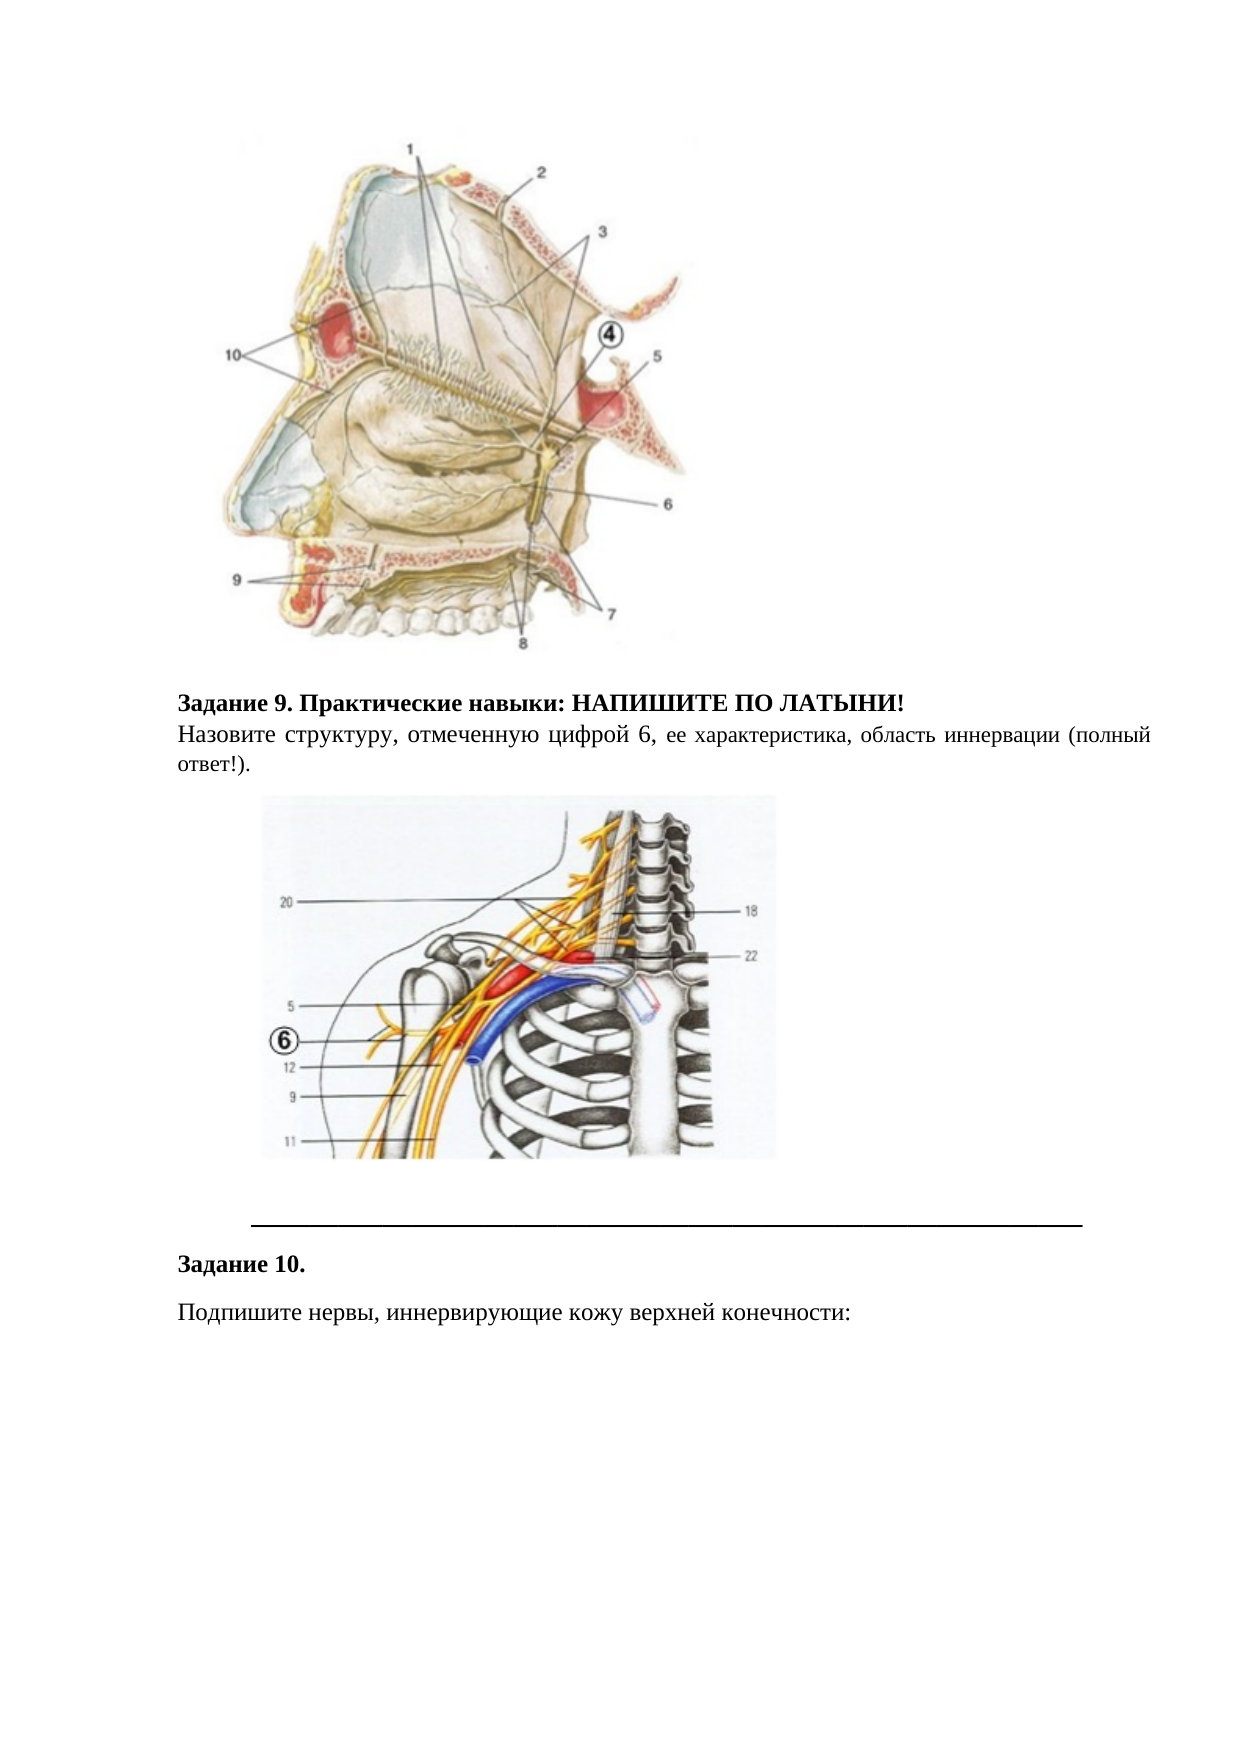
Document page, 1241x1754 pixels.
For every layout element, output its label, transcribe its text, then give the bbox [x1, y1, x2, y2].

text Задание 9. Практические навыки: НАПИШИТЕ ПО ЛАТЫНИ! [177, 688, 1152, 716]
text Назовите структуру, отмеченную цифрой 6, ее характеристика, область иннервации (полный ответ!). [177, 719, 1152, 776]
picture [177, 118, 704, 686]
text _________________________________________________________ [177, 1196, 1152, 1230]
picture [251, 794, 792, 1178]
text Задание 10. [177, 1249, 1152, 1278]
text Подпишите нервы, иннервирующие кожу верхней конечности: [177, 1297, 1152, 1326]
